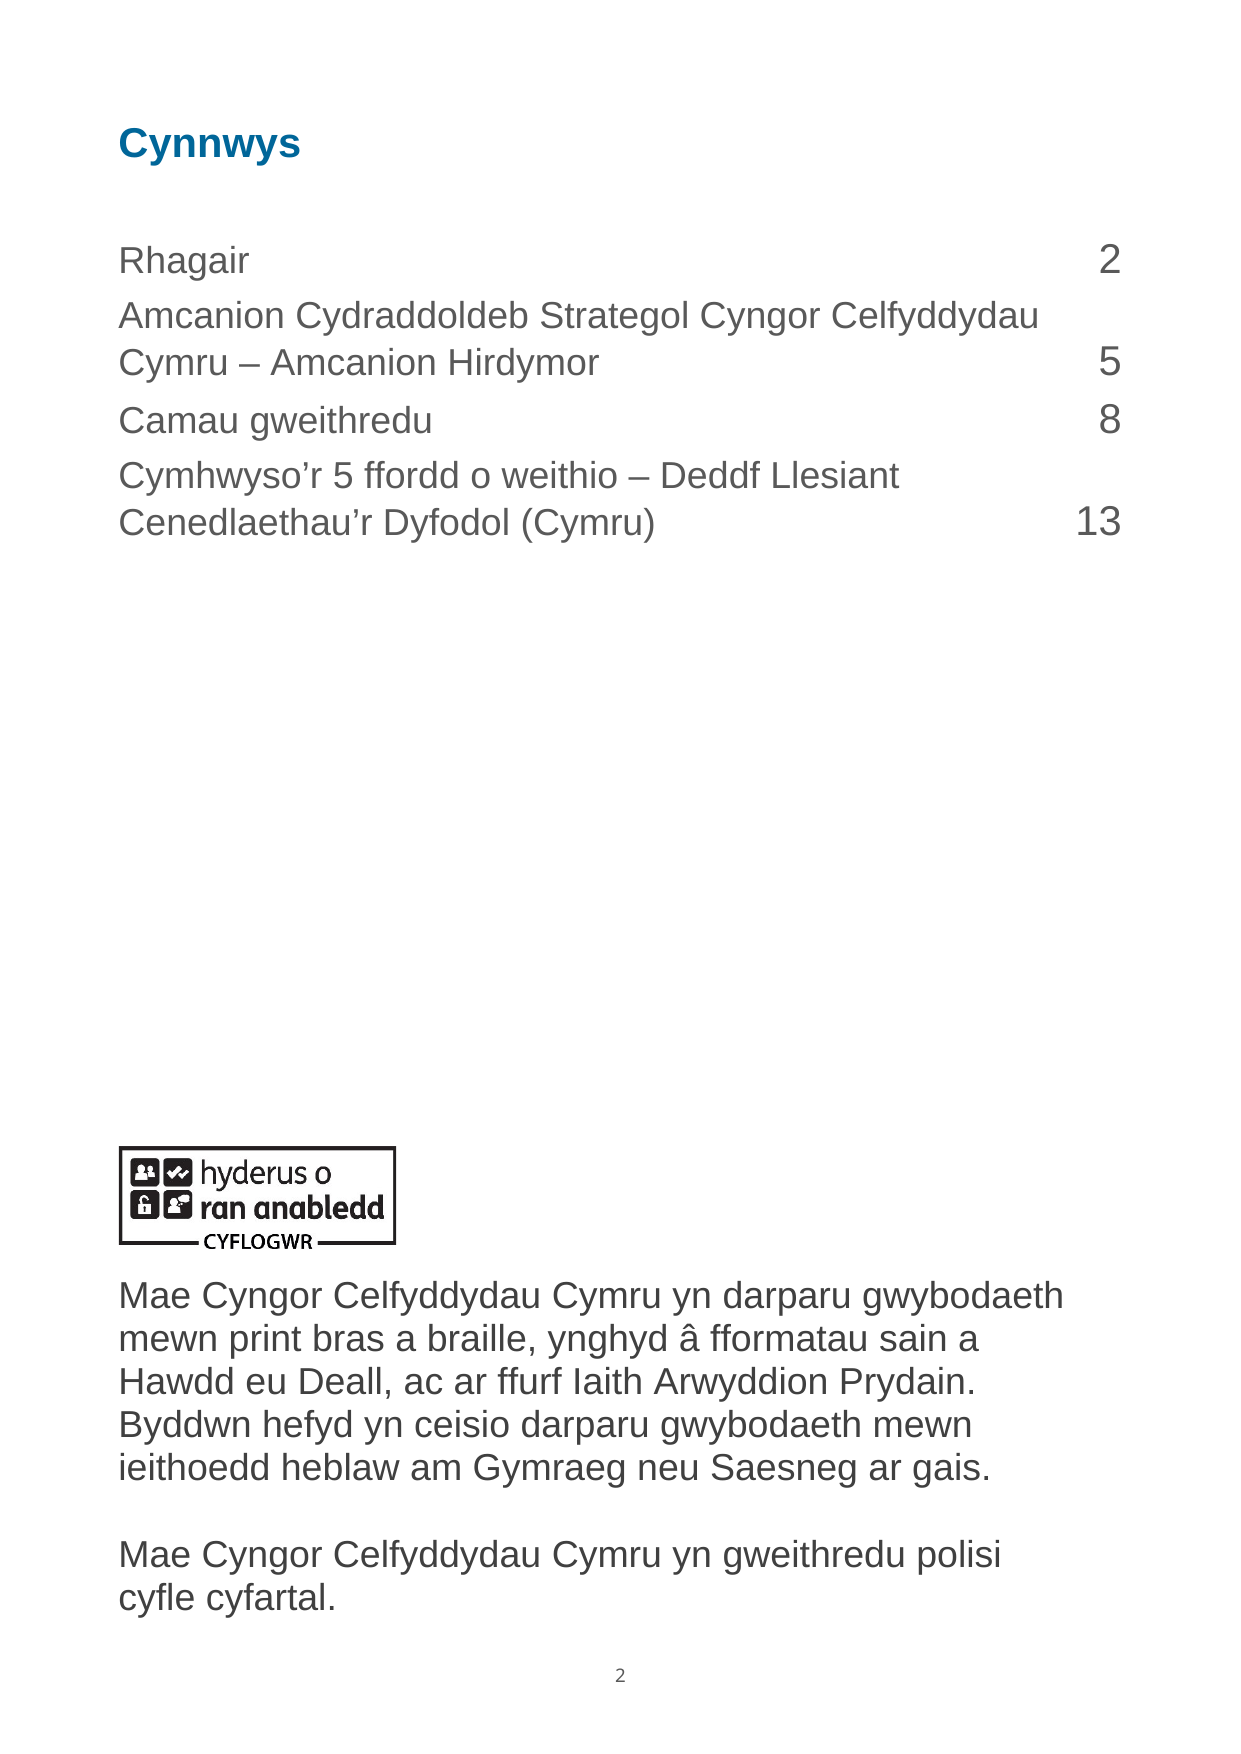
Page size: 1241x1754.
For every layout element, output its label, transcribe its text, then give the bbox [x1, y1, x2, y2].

text Camau gweithredu 8 [118, 394, 1122, 442]
text Rhagair 2 [118, 235, 1122, 283]
text Mae Cyngor Celfyddydau Cymru yn darparu gwybodaeth mewn print bras a braille, ynghyd â fformatau sain a Hawdd eu Deall, ac ar ffurf Iaith Arwyddion Prydain. Byddwn hefyd yn ceisio darparu gwybodaeth mewn ieithoedd heblaw am Gymraeg neu Saesneg ar gais. [118, 1273, 1081, 1489]
text Amcanion Cydraddoldeb Strategol Cyngor Celfyddydau Cymru – Amcanion Hirdymor 5 [118, 293, 1122, 384]
text Cynnwys [118, 118, 1122, 166]
text Cymhwyso’r 5 ffordd o weithio – Deddf Llesiant Cenedlaethau’r Dyfodol (Cymru) 13 [118, 453, 1122, 544]
text Mae Cyngor Celfyddydau Cymru yn gweithredu polisi cyfle cyfartal. [118, 1532, 1081, 1618]
picture [118, 1146, 397, 1249]
